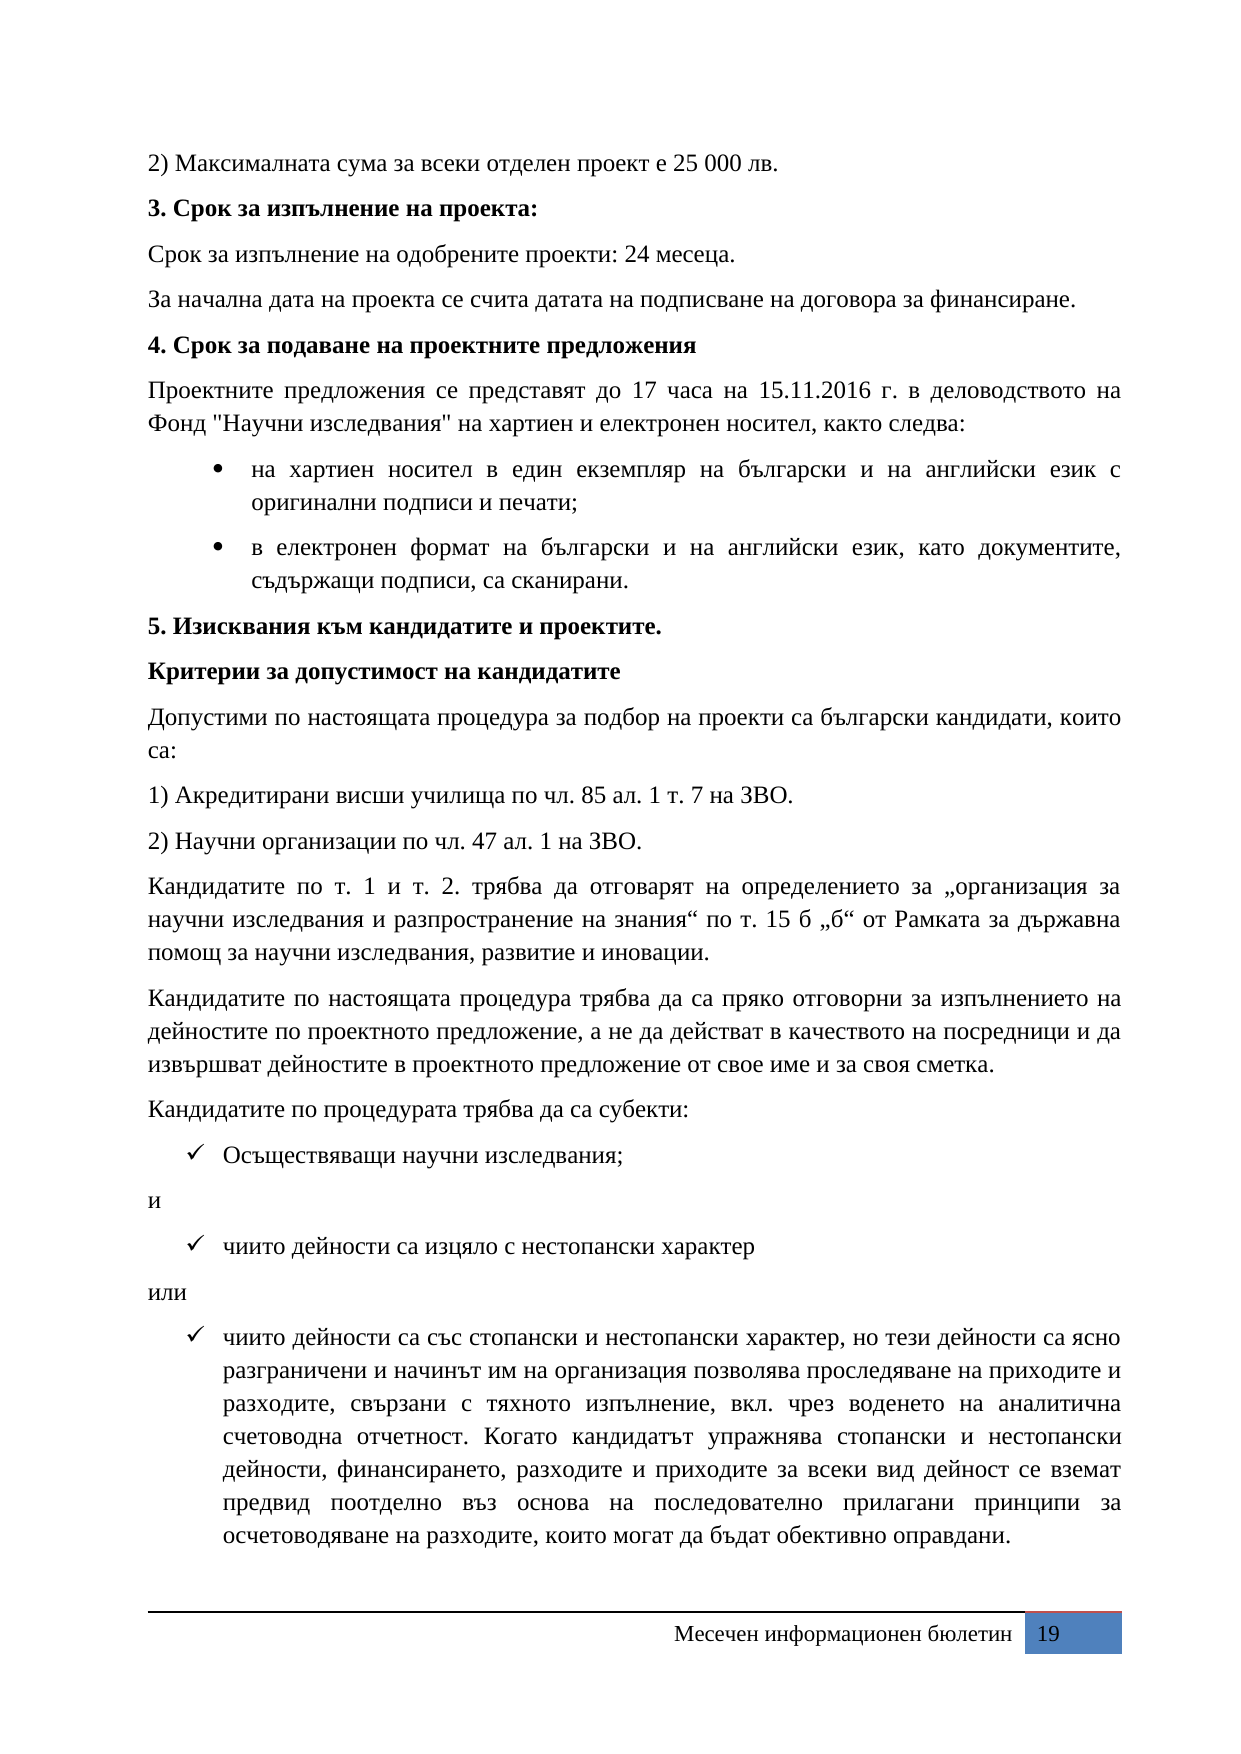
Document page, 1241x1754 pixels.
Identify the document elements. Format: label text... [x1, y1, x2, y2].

list на хартиен носител в един екземпляр на български и на английски език с оригинални подписи и печати; [213, 454, 1122, 516]
text Срок за изпълнение на одобрените проекти: 24 месеца. [148, 239, 1122, 267]
text 4. Срок за подаване на проектните предложения [148, 330, 1122, 358]
text 1) Акредитирани висши училища по чл. 85 ал. 1 т. 7 на ЗВО. [148, 780, 1122, 809]
text или [148, 1277, 1122, 1305]
text 2) Максималната сума за всеки отделен проект е 25 000 лв. [148, 148, 1122, 176]
text Кандидатите по т. 1 и т. 2. трябва да отговарят на определението за „организация за научни изследвания и разпространение на знания“ по т. 15 б „б“ от Рамката за държавна помощ за научни изследвания, развитие и иновации. [148, 871, 1122, 966]
text 2) Научни организации по чл. 47 ал. 1 на ЗВО. [148, 826, 1122, 855]
text Критерии за допустимост на кандидатите [148, 656, 1122, 685]
list Осъществяващи научни изследвания; [185, 1140, 1122, 1169]
text Проектните предложения се представят до 17 часа на 15.11.2016 г. в деловодството на Фонд "Научни изследвания" на хартиен и електронен носител, както следва: [148, 375, 1122, 437]
text Допустими по настоящата процедура за подбор на проекти са български кандидати, които са: [148, 702, 1122, 764]
text 5. Изисквания към кандидатите и проектите. [148, 611, 1122, 639]
text За начална дата на проекта се счита датата на подписване на договора за финансиране. [148, 284, 1122, 313]
list в електронен формат на български и на английски език, като документите, съдържащи подписи, са сканирани. [213, 532, 1122, 594]
text 3. Срок за изпълнение на проекта: [148, 193, 1122, 222]
list чиито дейности са изцяло с нестопански характер [185, 1231, 1122, 1260]
text Кандидатите по настоящата процедура трябва да са пряко отговорни за изпълнението на дейностите по проектното предложение, а не да действат в качеството на посредници и да извършват дейностите в проектното предложение от свое име и за своя сметка. [148, 983, 1122, 1078]
text Кандидатите по процедурата трябва да са субекти: [148, 1094, 1122, 1123]
list чиито дейности са със стопански и нестопански характер, но тези дейности са ясно разграничени и начинът им на организация позволява проследяване на приходите и разходите, свързани с тяхното изпълнение, вкл. чрез воденето на аналитична счетоводна отчетност. Когато кандидатът упражнява стопански и нестопански дейности, финансирането, разходите и приходите за всеки вид дейност се вземат предвид поотделно въз основа на последователно прилагани принципи за осчетоводяване на разходите, които могат да бъдат обективно оправдани. [185, 1322, 1122, 1549]
text и [148, 1186, 1122, 1214]
